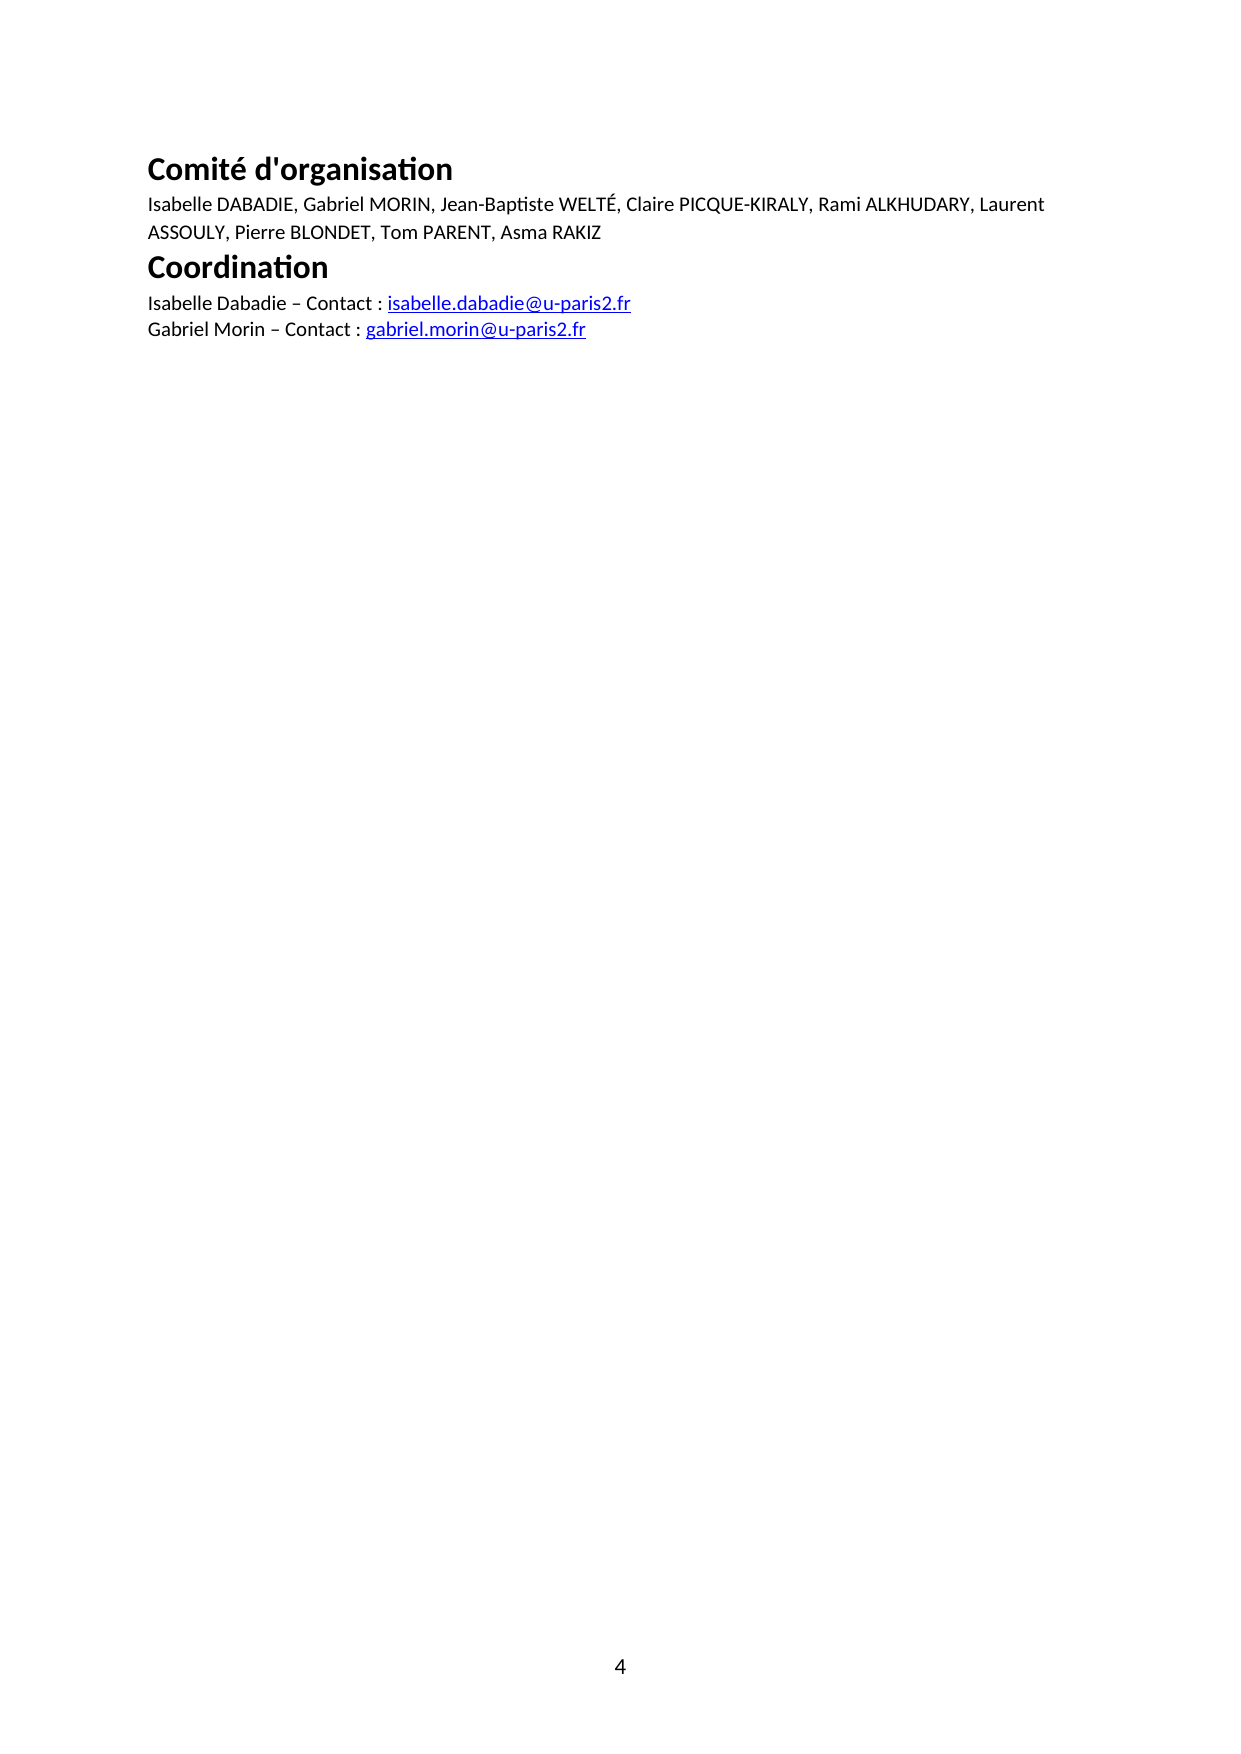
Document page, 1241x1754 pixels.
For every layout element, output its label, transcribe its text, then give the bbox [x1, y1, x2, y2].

text Comité d'organisation [148, 148, 1093, 188]
text Isabelle DABADIE, Gabriel MORIN, Jean-Baptiste WELTÉ, Claire PICQUE-KIRALY, Rami ALKHUDARY, Laurent ASSOULY, Pierre BLONDET, Tom PARENT, Asma RAKIZ [148, 192, 1093, 244]
text Gabriel Morin – Contact : gabriel.morin@u-paris2.fr [148, 316, 1093, 341]
text Coordination [148, 246, 1093, 287]
text Isabelle Dabadie – Contact : isabelle.dabadie@u-paris2.fr [148, 290, 1093, 316]
